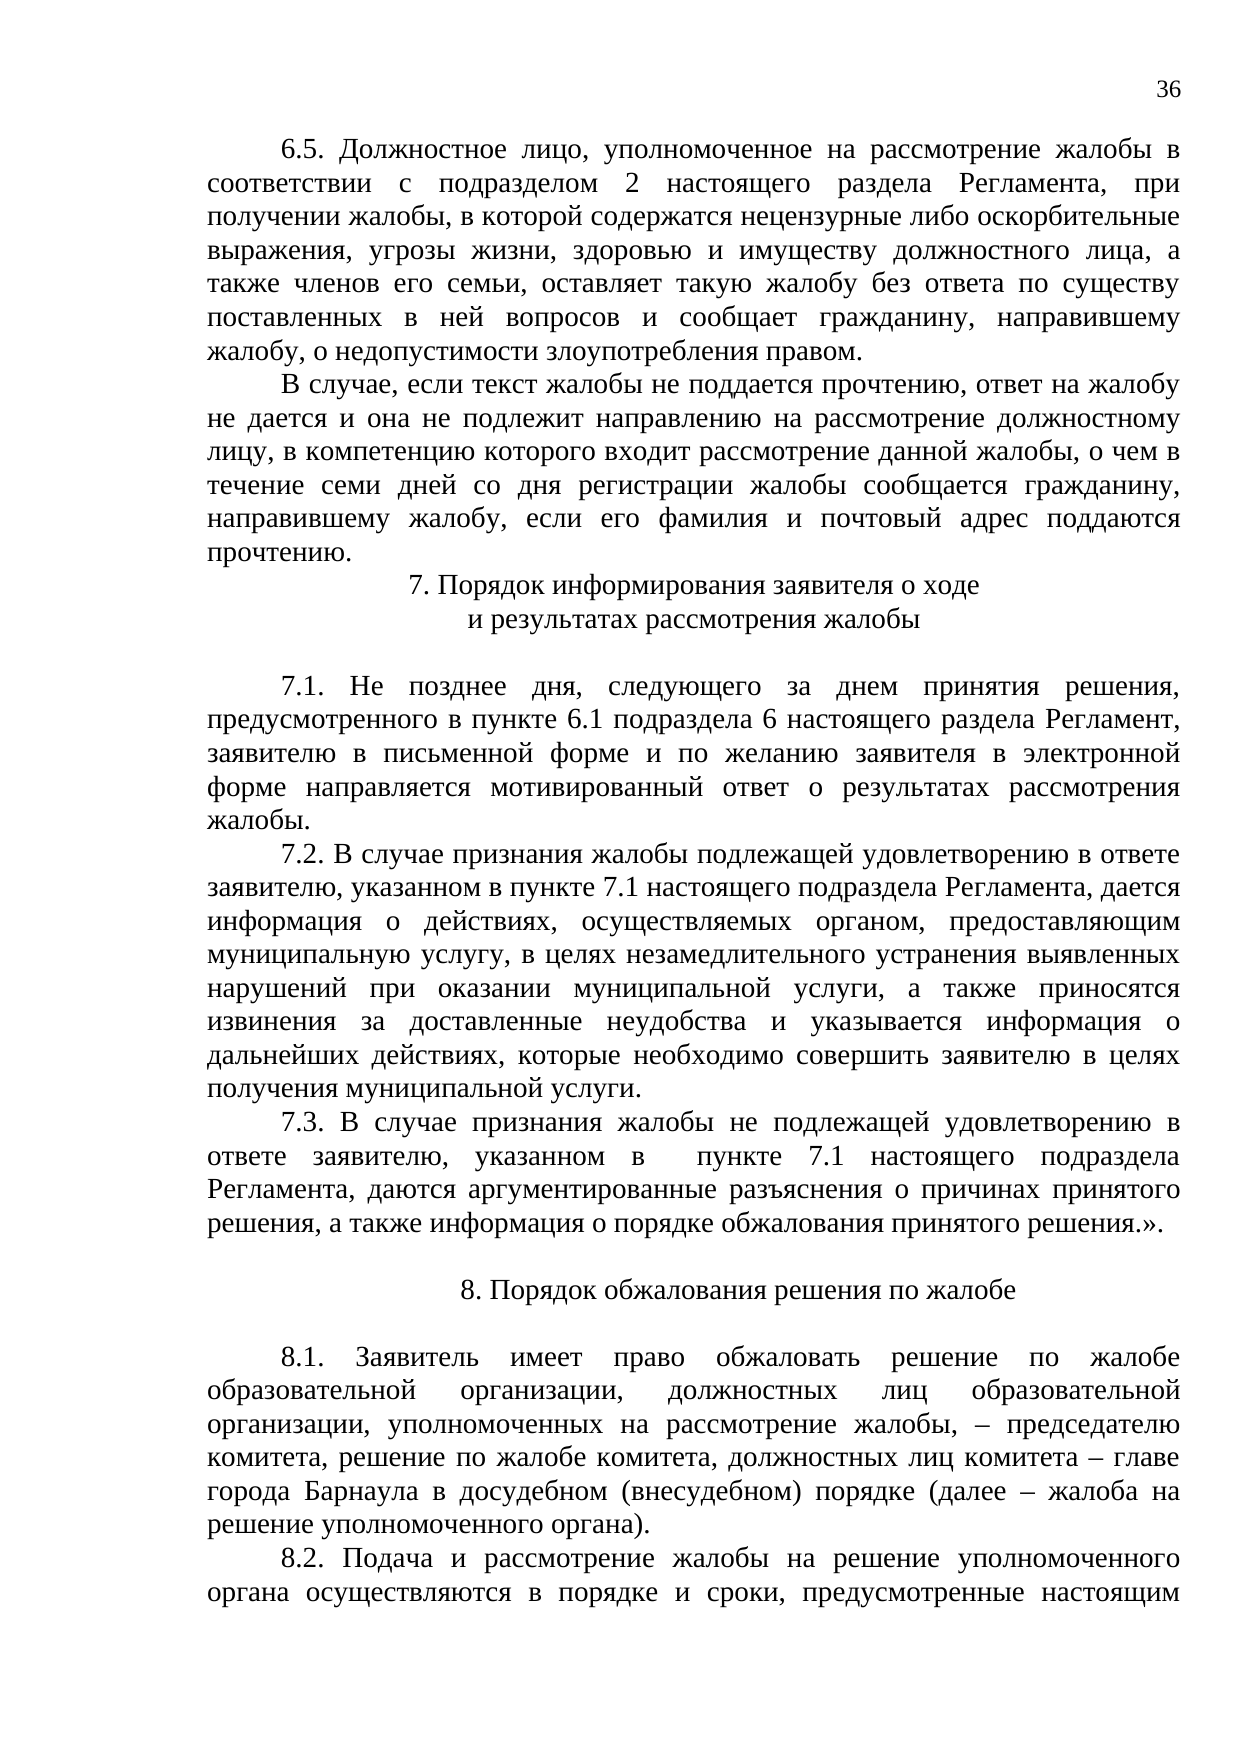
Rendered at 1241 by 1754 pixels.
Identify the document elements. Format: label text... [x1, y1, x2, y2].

text и результатах рассмотрения жалобы [207, 601, 1181, 634]
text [207, 1540, 1181, 1607]
text 7.2. В случае признания жалобы подлежащей удовлетворению в ответе заявителю, указанном в пункте 7.1 настоящего подраздела Регламента, дается информация о действиях, осуществляемых органом, предоставляющим муниципальную услугу, в целях незамедлительного устранения выявленных нарушений при оказании муниципальной услуги, а также приносятся извинения за доставленные неудобства и указывается информация о дальнейших действиях, которые необходимо совершить заявителю в целях получения муниципальной услуги. [207, 836, 1181, 1104]
text 7. Порядок информирования заявителя о ходе [207, 567, 1181, 601]
text 8. Порядок обжалования решения по жалобе [207, 1272, 1181, 1305]
text 8.1. Заявитель имеет право обжаловать решение по жалобе образовательной организации, должностных лиц образовательной организации, уполномоченных на рассмотрение жалобы, – председателю комитета, решение по жалобе комитета, должностных лиц комитета – главе города Барнаула в досудебном (внесудебном) порядке (далее – жалоба на решение уполномоченного органа). [207, 1339, 1181, 1540]
text 7.1. Не позднее дня, следующего за днем принятия решения, предусмотренного в пункте 6.1 подраздела 6 настоящего раздела Регламент, заявителю в письменной форме и по желанию заявителя в электронной форме направляется мотивированный ответ о результатах рассмотрения жалобы. [207, 668, 1181, 836]
text В случае, если текст жалобы не поддается прочтению, ответ на жалобу не дается и она не подлежит направлению на рассмотрение должностному лицу, в компетенцию которого входит рассмотрение данной жалобы, о чем в течение семи дней со дня регистрации жалобы сообщается гражданину, направившему жалобу, если его фамилия и почтовый адрес поддаются прочтению. [207, 366, 1181, 567]
text 7.3. В случае признания жалобы не подлежащей удовлетворению в ответе заявителю, указанном в пункте 7.1 настоящего подраздела Регламента, даются аргументированные разъяснения о причинах принятого решения, а также информация о порядке обжалования принятого решения.». [207, 1104, 1181, 1238]
text 6.5. Должностное лицо, уполномоченное на рассмотрение жалобы в соответствии с подразделом 2 настоящего раздела Регламента, при получении жалобы, в которой содержатся нецензурные либо оскорбительные выражения, угрозы жизни, здоровью и имуществу должностного лица, а также членов его семьи, оставляет такую жалобу без ответа по существу поставленных в ней вопросов и сообщает гражданину, направившему жалобу, о недопустимости злоупотребления правом. [207, 131, 1181, 366]
